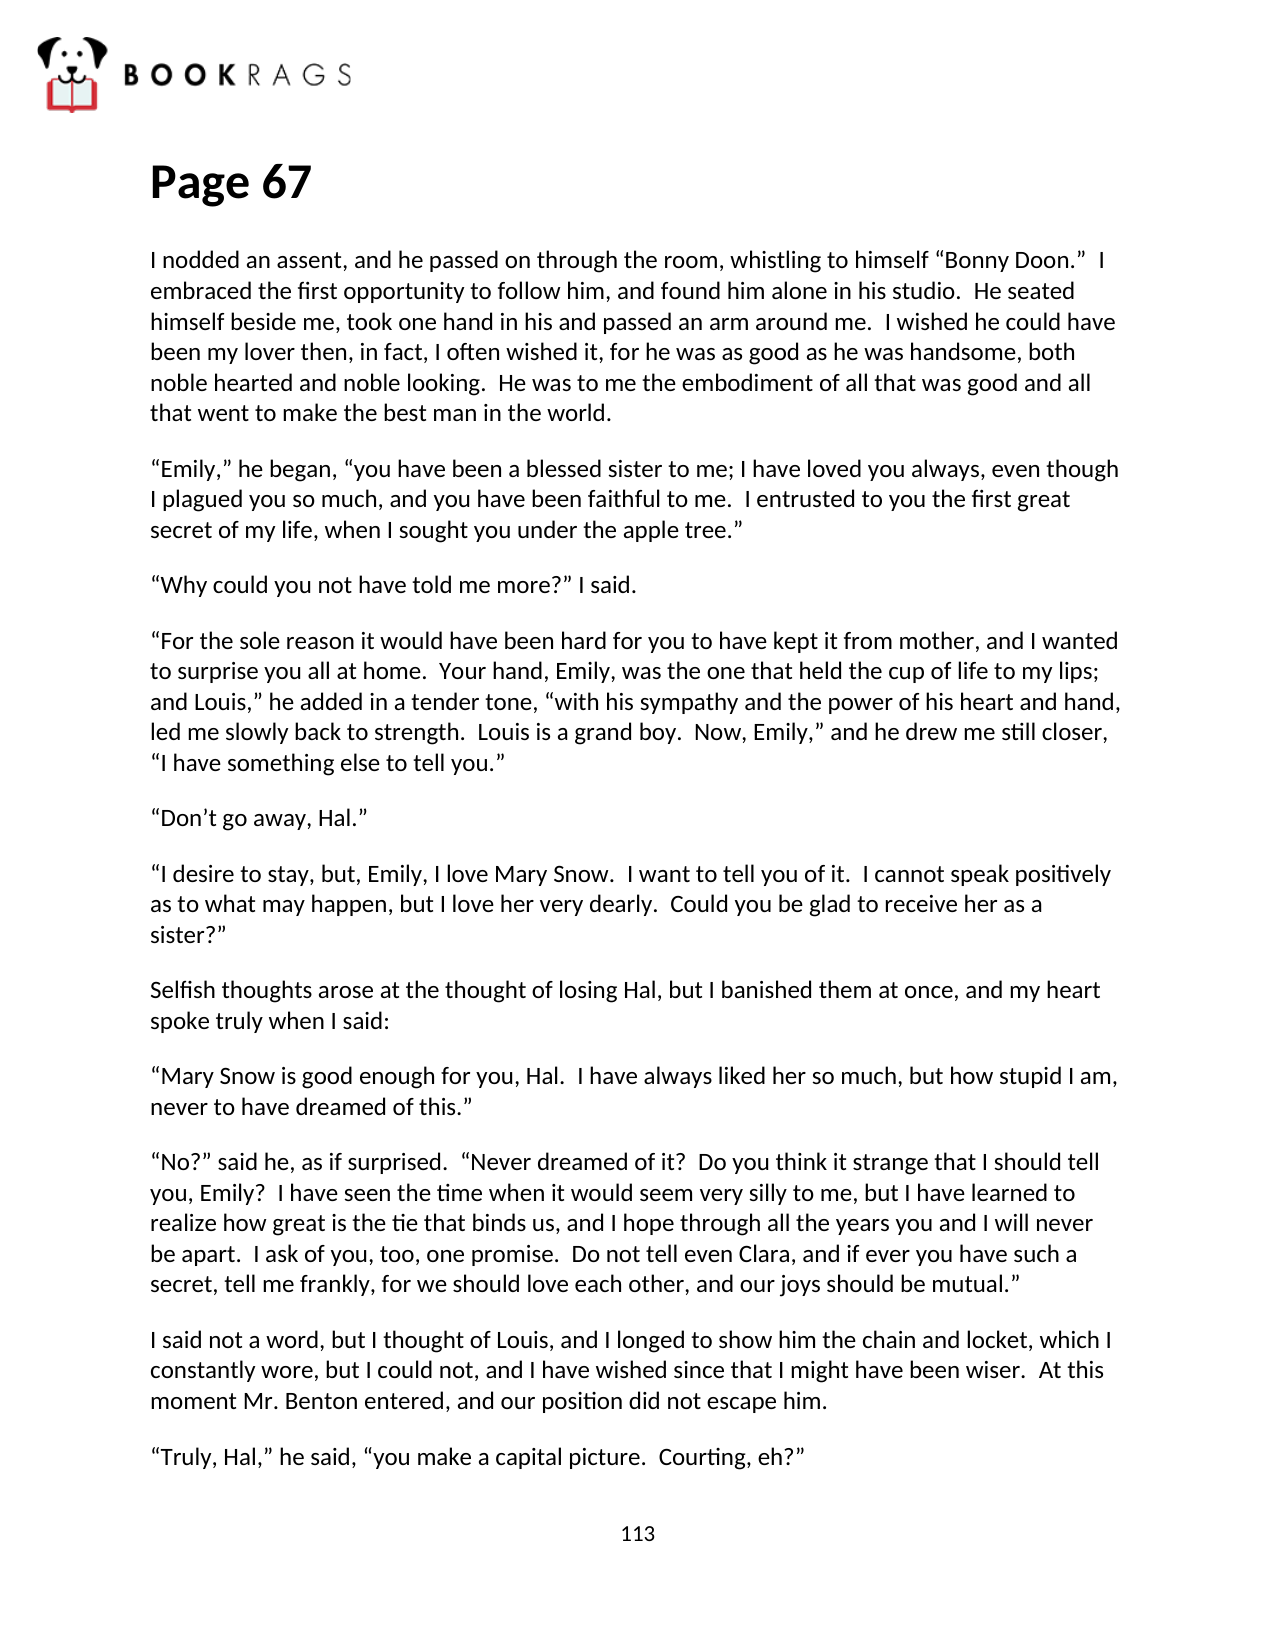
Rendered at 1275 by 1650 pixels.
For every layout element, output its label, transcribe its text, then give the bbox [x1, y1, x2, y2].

text “Emily,” he began, “you have been a blessed sister to me; I have loved you always, even though I plagued you so much, and you have been faithful to me. I entrusted to you the first great secret of my life, when I sought you under the apple tree.” [150, 453, 1125, 544]
picture [37, 37, 351, 113]
text “For the sole reason it would have been hard for you to have kept it from mother, and I wanted to surprise you all at home. Your hand, Emily, was the one that held the cup of life to my lips; and Louis,” he added in a tender tone, “with his sympathy and the power of his heart and hand, led me slowly back to strength. Louis is a grand boy. Now, Emily,” and he drew me still closer, “I have something else to tell you.” [150, 625, 1125, 777]
text “I desire to stay, but, Emily, I love Mary Snow. I want to tell you of it. I cannot speak positively as to what may happen, but I love her very dearly. Could you be glad to receive her as a sister?” [150, 858, 1125, 949]
text I said not a word, but I thought of Louis, and I longed to show him the chain and locket, which I constantly wore, but I could not, and I have wished since that I might have been wiser. At this moment Mr. Benton entered, and our position did not escape him. [150, 1324, 1125, 1416]
text Page 67 [150, 150, 1125, 211]
text I nodded an assent, and he passed on through the room, whistling to himself “Bonny Doon.” I embraced the first opportunity to follow him, and found him alone in his studio. He seated himself beside me, took one hand in his and passed an arm around me. I wished he could have been my lover then, in fact, I often wished it, for he was as good as he was handsome, both noble hearted and noble looking. He was to me the embodiment of all that was good and all that went to make the best man in the world. [150, 244, 1125, 428]
text “Don’t go away, Hal.” [150, 802, 1125, 833]
text “Why could you not have told me more?” I said. [150, 569, 1125, 600]
text “Truly, Hal,” he said, “you make a capital picture. Courting, eh?” [150, 1441, 1125, 1471]
text Selfish thoughts arose at the thought of losing Hal, but I banished them at once, and my heart spoke truly when I said: [150, 974, 1125, 1036]
text “Mary Snow is good enough for you, Hal. I have always liked her so much, but how stupid I am, never to have dreamed of this.” [150, 1061, 1125, 1122]
text “No?” said he, as if surprised. “Never dreamed of it? Do you think it strange that I should tell you, Emily? I have seen the time when it would seem very silly to me, but I have learned to realize how great is the tie that binds us, and I hope through all the years you and I will never be apart. I ask of you, too, one promise. Do not tell even Clara, and if ever you have such a secret, tell me frankly, for we should love each other, and our joys should be mutual.” [150, 1147, 1125, 1299]
